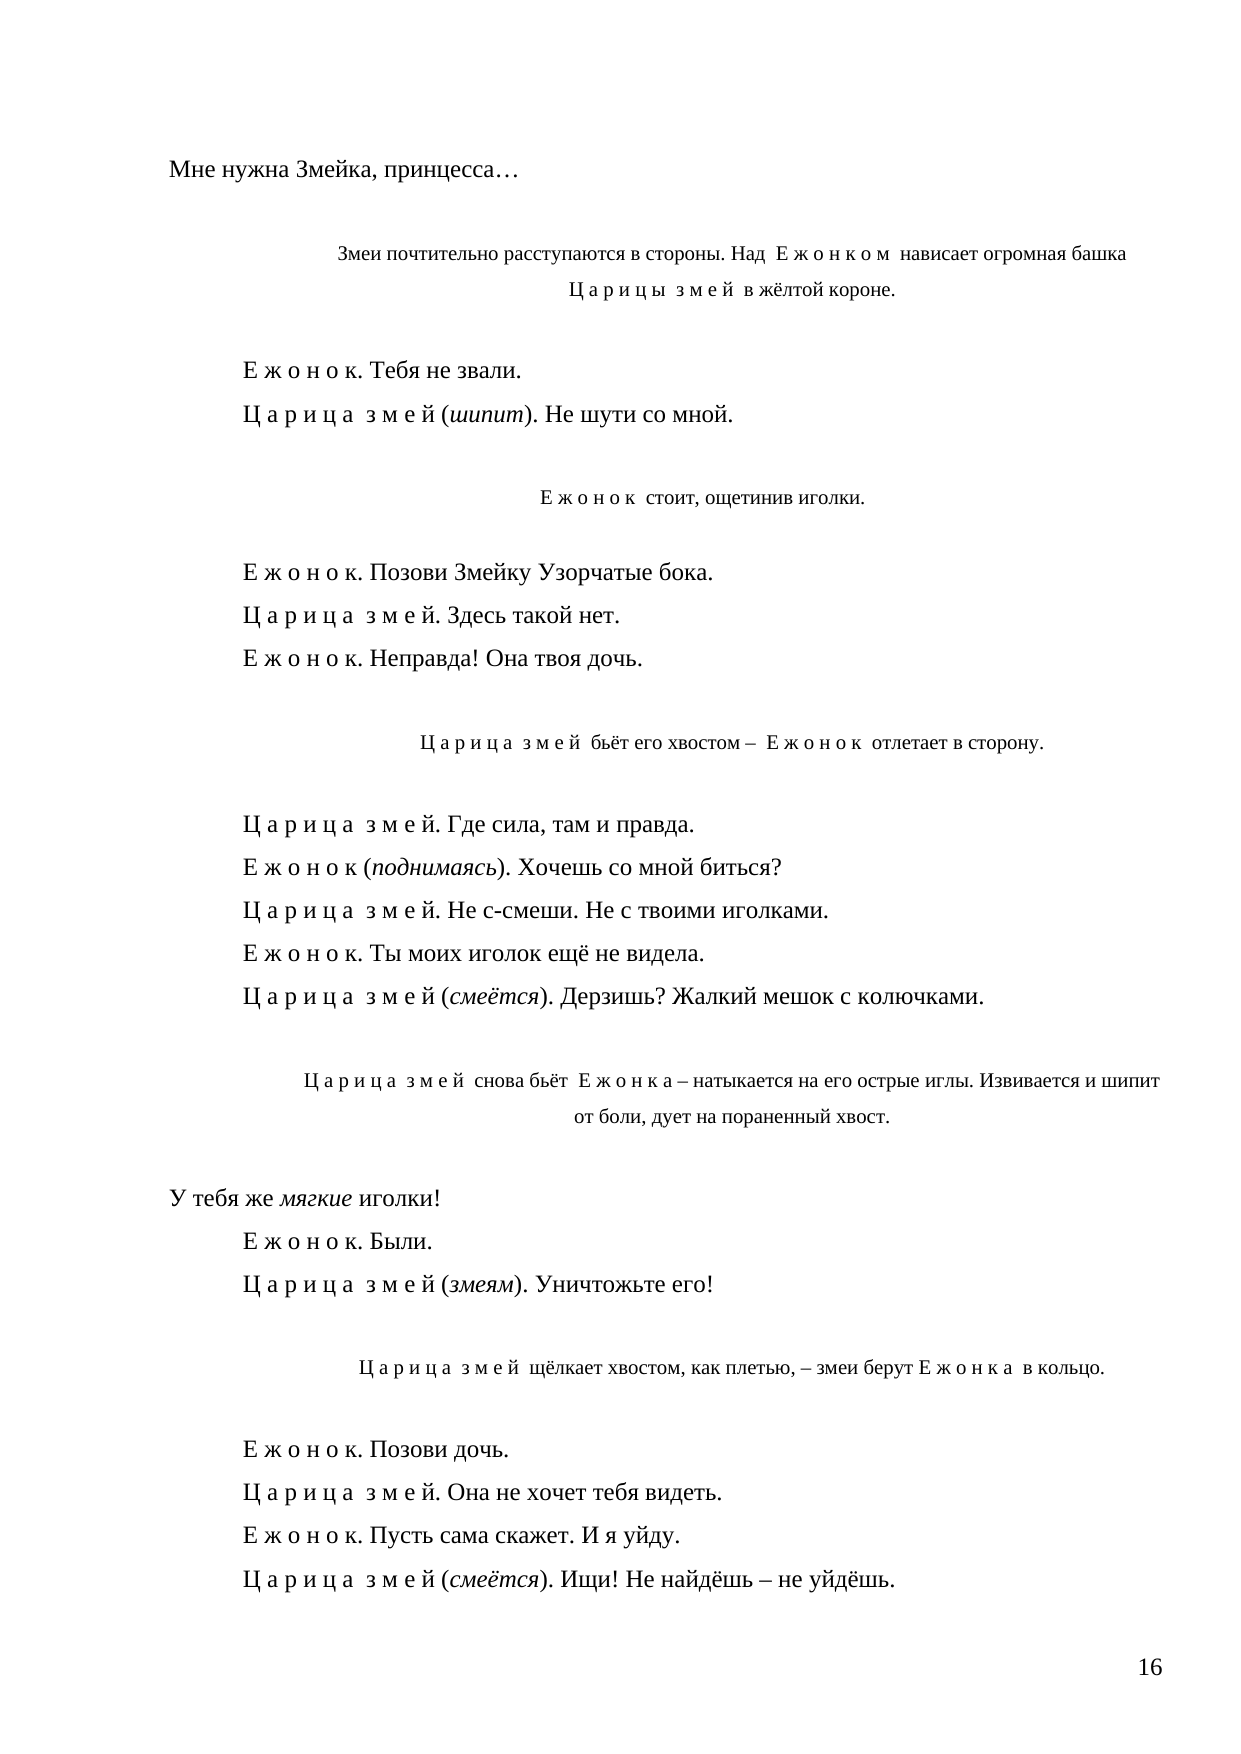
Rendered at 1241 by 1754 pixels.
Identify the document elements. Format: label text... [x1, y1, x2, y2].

text Е ж о н о к. Ты моих иголок ещё не видела. [169, 938, 1162, 967]
text Ц а р и ц а з м е й бьёт его хвостом – Е ж о н о к отлетает в сторону. [302, 729, 1162, 754]
text У тебя же мягкие иголки! [169, 1183, 1162, 1211]
text Ц а р и ц а з м е й (змеям). Уничтожьте его! [169, 1269, 1162, 1298]
text Ц а р и ц а з м е й. Не с-смеши. Не с твоими иголками. [169, 895, 1162, 924]
text Е ж о н о к стоит, ощетинив иголки. [169, 485, 1162, 509]
text Ц а р и ц ы з м е й в жёлтой короне. [302, 276, 1162, 301]
text Ц а р и ц а з м е й (смеётся). Дерзишь? Жалкий мешок с колючками. [169, 981, 1162, 1010]
text Е ж о н о к. Неправда! Она твоя дочь. [169, 643, 1162, 672]
text Мне нужна Змейка, принцесса… [169, 154, 1162, 183]
text Е ж о н о к. Тебя не звали. [169, 356, 1162, 384]
text Ц а р и ц а з м е й. Здесь такой нет. [169, 600, 1162, 629]
text Ц а р и ц а з м е й. Где сила, там и правда. [169, 809, 1162, 837]
text Е ж о н о к. Позови дочь. [169, 1434, 1162, 1463]
text Ц а р и ц а з м е й (шипит). Не шути со мной. [169, 399, 1162, 427]
text Ц а р и ц а з м е й снова бьёт Е ж о н к а – натыкается на его острые иглы. Извивается и шипит от боли, дует на пораненный хвост. [302, 1067, 1162, 1128]
text Ц а р и ц а з м е й (смеётся). Ищи! Не найдёшь – не уйдёшь. [169, 1564, 1162, 1592]
text Е ж о н о к. Позови Змейку Узорчатые бока. [169, 557, 1162, 586]
text Е ж о н о к. Пусть сама скажет. И я уйду. [169, 1521, 1162, 1549]
text Е ж о н о к (поднимаясь). Хочешь со мной биться? [169, 852, 1162, 881]
text Ц а р и ц а з м е й щёлкает хвостом, как плетью, – змеи берут Е ж о н к а в кольцо. [302, 1355, 1162, 1379]
text Ц а р и ц а з м е й. Она не хочет тебя видеть. [169, 1477, 1162, 1506]
text Змеи почтительно расступаются в стороны. Над Е ж о н к о м нависает огромная башка [302, 240, 1162, 264]
text Е ж о н о к. Были. [169, 1226, 1162, 1254]
